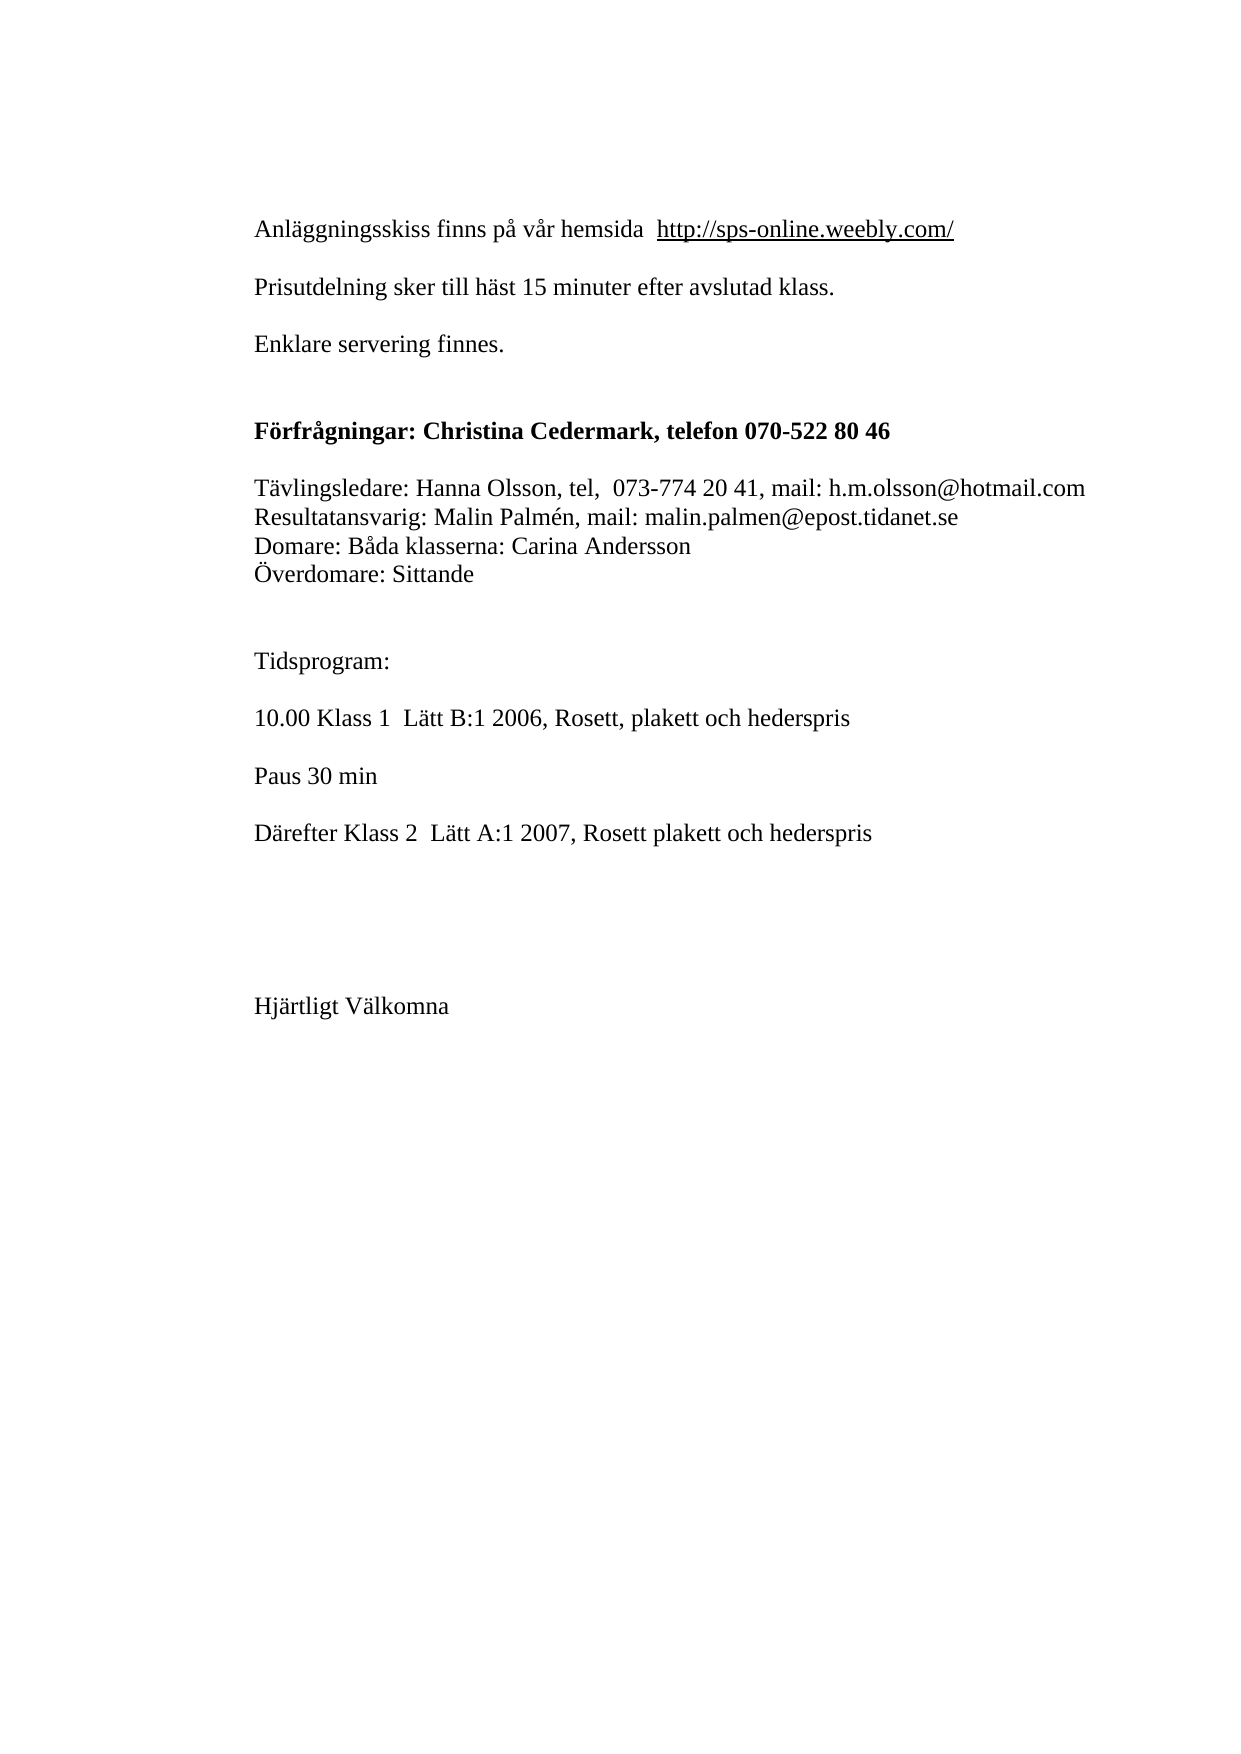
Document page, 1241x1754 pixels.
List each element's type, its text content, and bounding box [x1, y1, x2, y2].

text Hjärtligt Välkomna [254, 991, 1122, 1019]
text Enklare servering finnes. [254, 329, 1122, 358]
text Tävlingsledare: Hanna Olsson, tel, 073-774 20 41, mail: h.m.olsson@hotmail.com Resultatansvarig: Malin Palmén, mail: malin.palmen@epost.tidanet.se [254, 473, 1122, 531]
text Därefter Klass 2 Lätt A:1 2007, Rosett plakett och hederspris [254, 818, 1122, 847]
text Paus 30 min [254, 761, 1122, 789]
text Anläggningsskiss finns på vår hemsida http://sps-online.weebly.com/ [254, 214, 1122, 243]
text Tidsprogram: [254, 646, 1122, 674]
text 10.00 Klass 1 Lätt B:1 2006, Rosett, plakett och hederspris [254, 703, 1122, 732]
text Domare: Båda klasserna: Carina Andersson Överdomare: Sittande [254, 531, 1122, 588]
text Förfrågningar: Christina Cedermark, telefon 070-522 80 46 [254, 416, 1122, 444]
text Prisutdelning sker till häst 15 minuter efter avslutad klass. [254, 272, 1122, 301]
